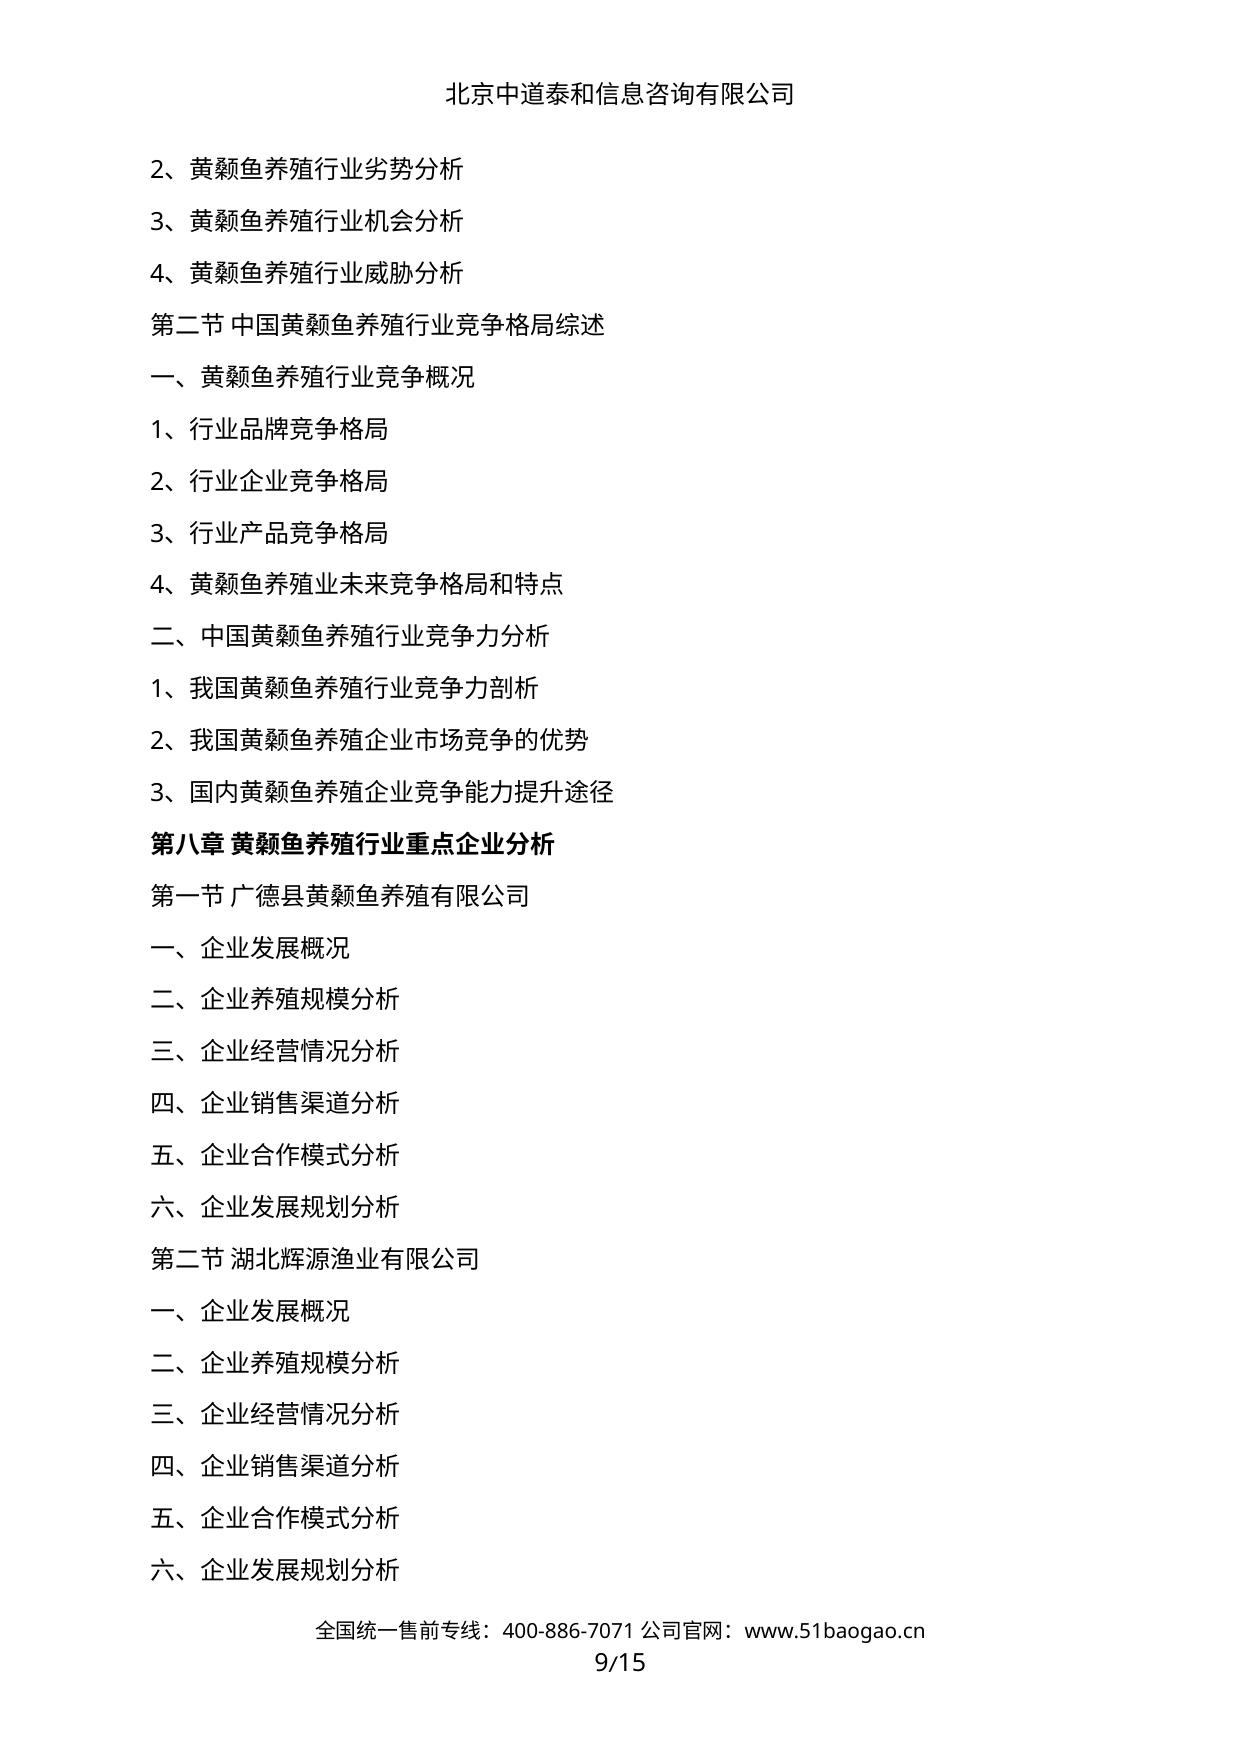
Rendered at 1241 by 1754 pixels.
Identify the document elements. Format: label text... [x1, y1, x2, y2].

text 五、企业合作模式分析 [150, 1136, 1090, 1172]
text 2、黄颡鱼养殖行业劣势分析 [150, 150, 1090, 186]
text 二、中国黄颡鱼养殖行业竞争力分析 [150, 617, 1090, 653]
text 二、企业养殖规模分析 [150, 980, 1090, 1016]
text 4、黄颡鱼养殖业未来竞争格局和特点 [150, 565, 1090, 601]
text 一、企业发展概况 [150, 1291, 1090, 1327]
text 四、企业销售渠道分析 [150, 1084, 1090, 1120]
text 1、行业品牌竞争格局 [150, 409, 1090, 446]
text 第二节 中国黄颡鱼养殖行业竞争格局综述 [150, 306, 1090, 342]
text 2、我国黄颡鱼养殖企业市场竞争的优势 [150, 721, 1090, 757]
text 一、黄颡鱼养殖行业竞争概况 [150, 357, 1090, 394]
text 二、企业养殖规模分析 [150, 1343, 1090, 1379]
text 四、企业销售渠道分析 [150, 1447, 1090, 1483]
text 三、企业经营情况分析 [150, 1395, 1090, 1431]
text 3、国内黄颡鱼养殖企业竞争能力提升途径 [150, 772, 1090, 809]
text 第一节 广德县黄颡鱼养殖有限公司 [150, 876, 1090, 912]
text 3、行业产品竞争格局 [150, 513, 1090, 549]
text 1、我国黄颡鱼养殖行业竞争力剖析 [150, 669, 1090, 705]
text 三、企业经营情况分析 [150, 1032, 1090, 1068]
text 第二节 湖北辉源渔业有限公司 [150, 1239, 1090, 1276]
text 3、黄颡鱼养殖行业机会分析 [150, 202, 1090, 238]
text 五、企业合作模式分析 [150, 1499, 1090, 1535]
text 第八章 黄颡鱼养殖行业重点企业分析 [150, 824, 1090, 861]
text 六、企业发展规划分析 [150, 1551, 1090, 1587]
text 六、企业发展规划分析 [150, 1187, 1090, 1224]
text 2、行业企业竞争格局 [150, 461, 1090, 497]
text 一、企业发展概况 [150, 928, 1090, 964]
text 4、黄颡鱼养殖行业威胁分析 [150, 254, 1090, 290]
